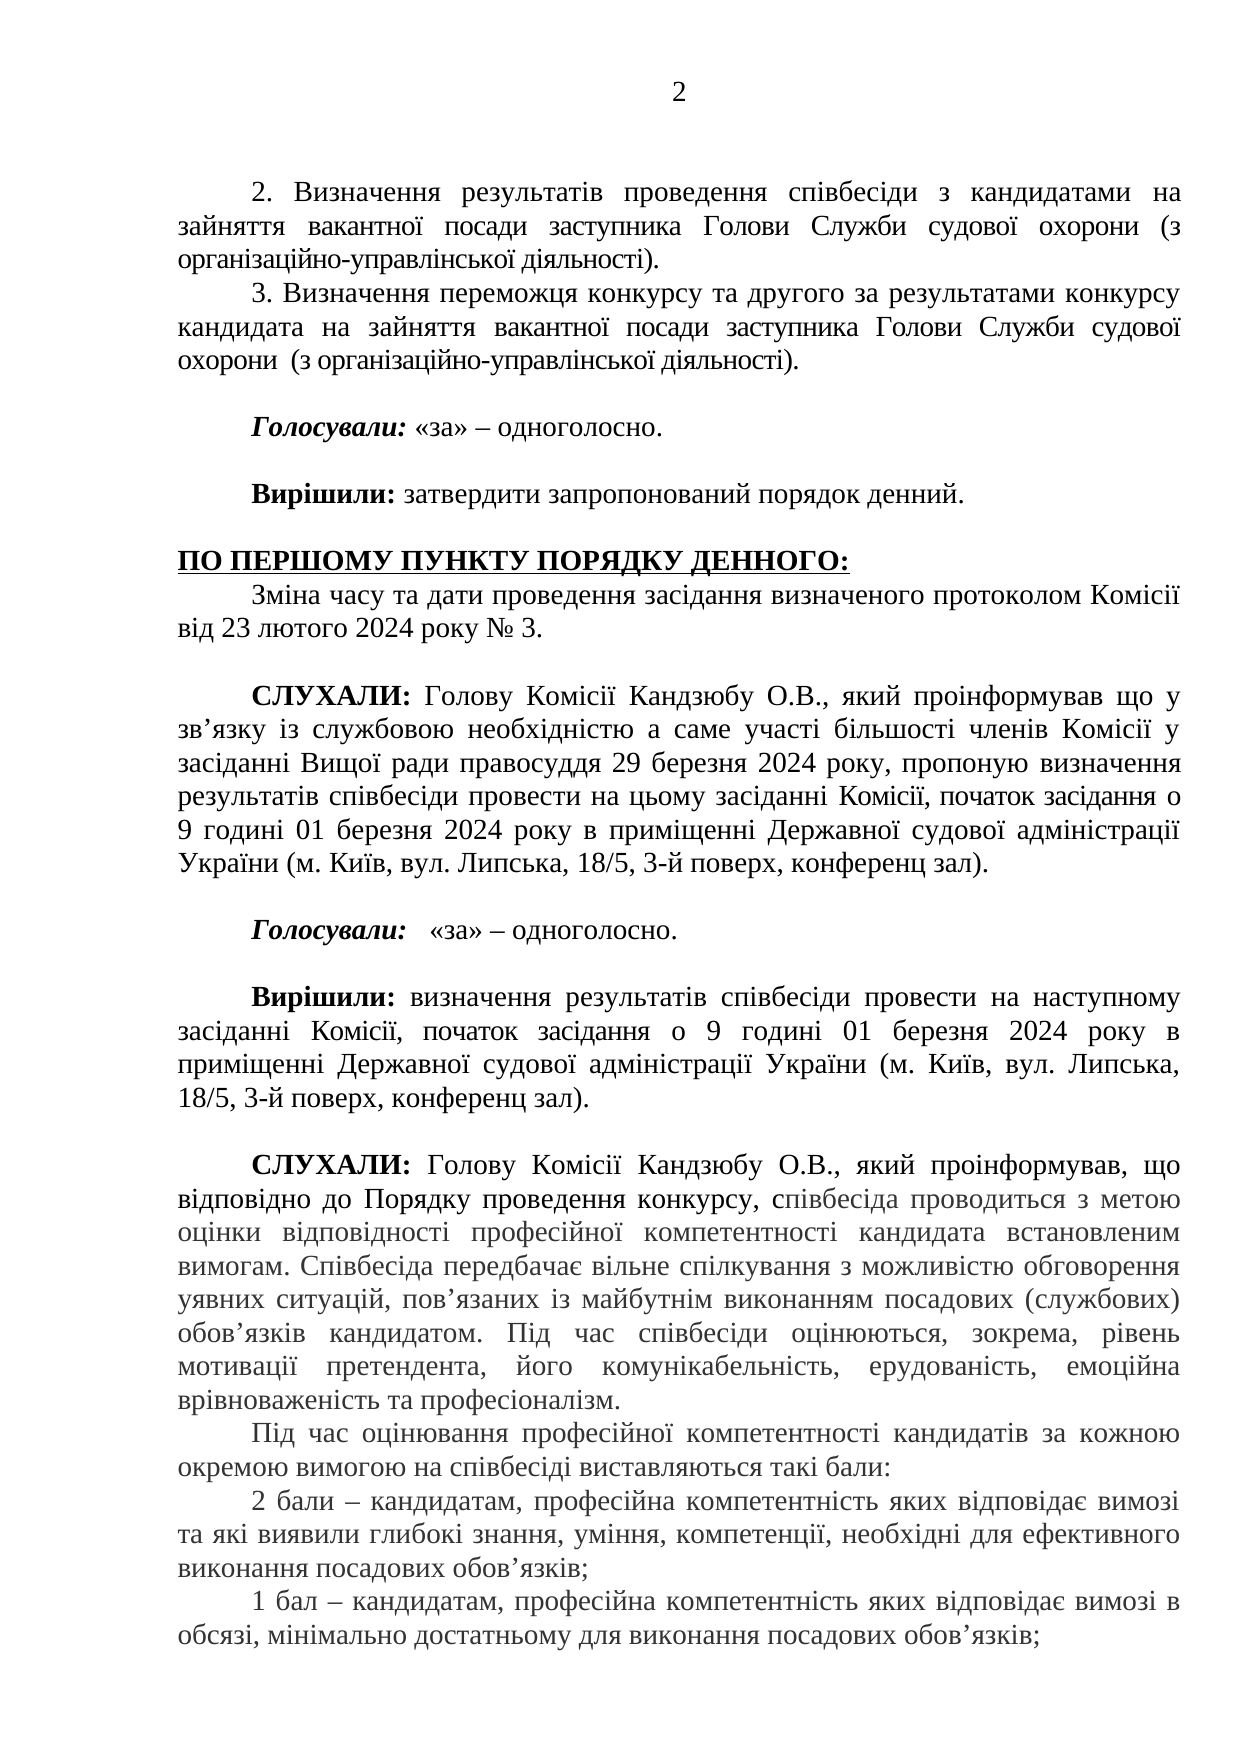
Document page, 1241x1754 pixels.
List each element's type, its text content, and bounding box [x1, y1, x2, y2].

text 2. Визначення результатів проведення співбесіди з кандидатами на зайняття вакантної посади заступника Голови Служби судової охорони (з організаційно-управлінської діяльності). [177, 174, 1181, 275]
text Зміна часу та дати проведення засідання визначеного протоколом Комісії від 23 лютого 2024 року № 3. [177, 577, 1181, 644]
list ПО ПЕРШОМУ ПУНКТУ ПОРЯДКУ ДЕННОГО: [177, 543, 1181, 577]
text Голосували: «за» – одноголосно. [251, 912, 1181, 946]
text Вирішили: затвердити запропонований порядок денний. [177, 476, 1181, 510]
text 3. Визначення переможця конкурсу та другого за результатами конкурсу кандидата на зайняття вакантної посади заступника Голови Служби судової охорони (з організаційно-управлінської діяльності). [177, 275, 1181, 376]
text Голосували: «за» – одноголосно. [177, 409, 1181, 443]
text Під час оцінювання професійної компетентності кандидатів за кожною окремою вимогою на співбесіді виставляються такі бали: [177, 1416, 1181, 1483]
text СЛУХАЛИ: Голову Комісії Кандзюбу О.В., який проінформував, що відповідно до Порядку проведення конкурсу, співбесіда проводиться з метою оцінки відповідності професійної компетентності кандидата встановленим вимогам. Співбесіда передбачає вільне спілкування з можливістю обговорення уявних ситуацій, пов’язаних із майбутнім виконанням посадових (службових) обов’язків кандидатом. Під час співбесіди оцінюються, зокрема, рівень мотивації претендента, його комунікабельність, ерудованість, емоційна врівноваженість та професіоналізм. [177, 1147, 1181, 1416]
text 2 бали – кандидатам, професійна компетентність яких відповідає вимозі та які виявили глибокі знання, уміння, компетенції, необхідні для ефективного виконання посадових обов’язків; [177, 1483, 1181, 1583]
text 1 бал – кандидатам, професійна компетентність яких відповідає вимозі в обсязі, мінімально достатньому для виконання посадових обов’язків; [177, 1583, 1181, 1650]
text СЛУХАЛИ: Голову Комісії Кандзюбу О.В., який проінформував що у зв’язку із службовою необхідністю а саме участі більшості членів Комісії у засіданні Вищої ради правосуддя 29 березня 2024 року, пропоную визначення результатів співбесіди провести на цьому засіданні Комісії, початок засідання о 9 годині 01 березня 2024 року в приміщенні Державної судової адміністрації України (м. Київ, вул. Липська, 18/5, 3-й поверх, конференц зал). [177, 678, 1181, 879]
text Вирішили: визначення результатів співбесіди провести на наступному засіданні Комісії, початок засідання о 9 годині 01 березня 2024 року в приміщенні Державної судової адміністрації України (м. Київ, вул. Липська, 18/5, 3-й поверх, конференц зал). [177, 979, 1181, 1114]
